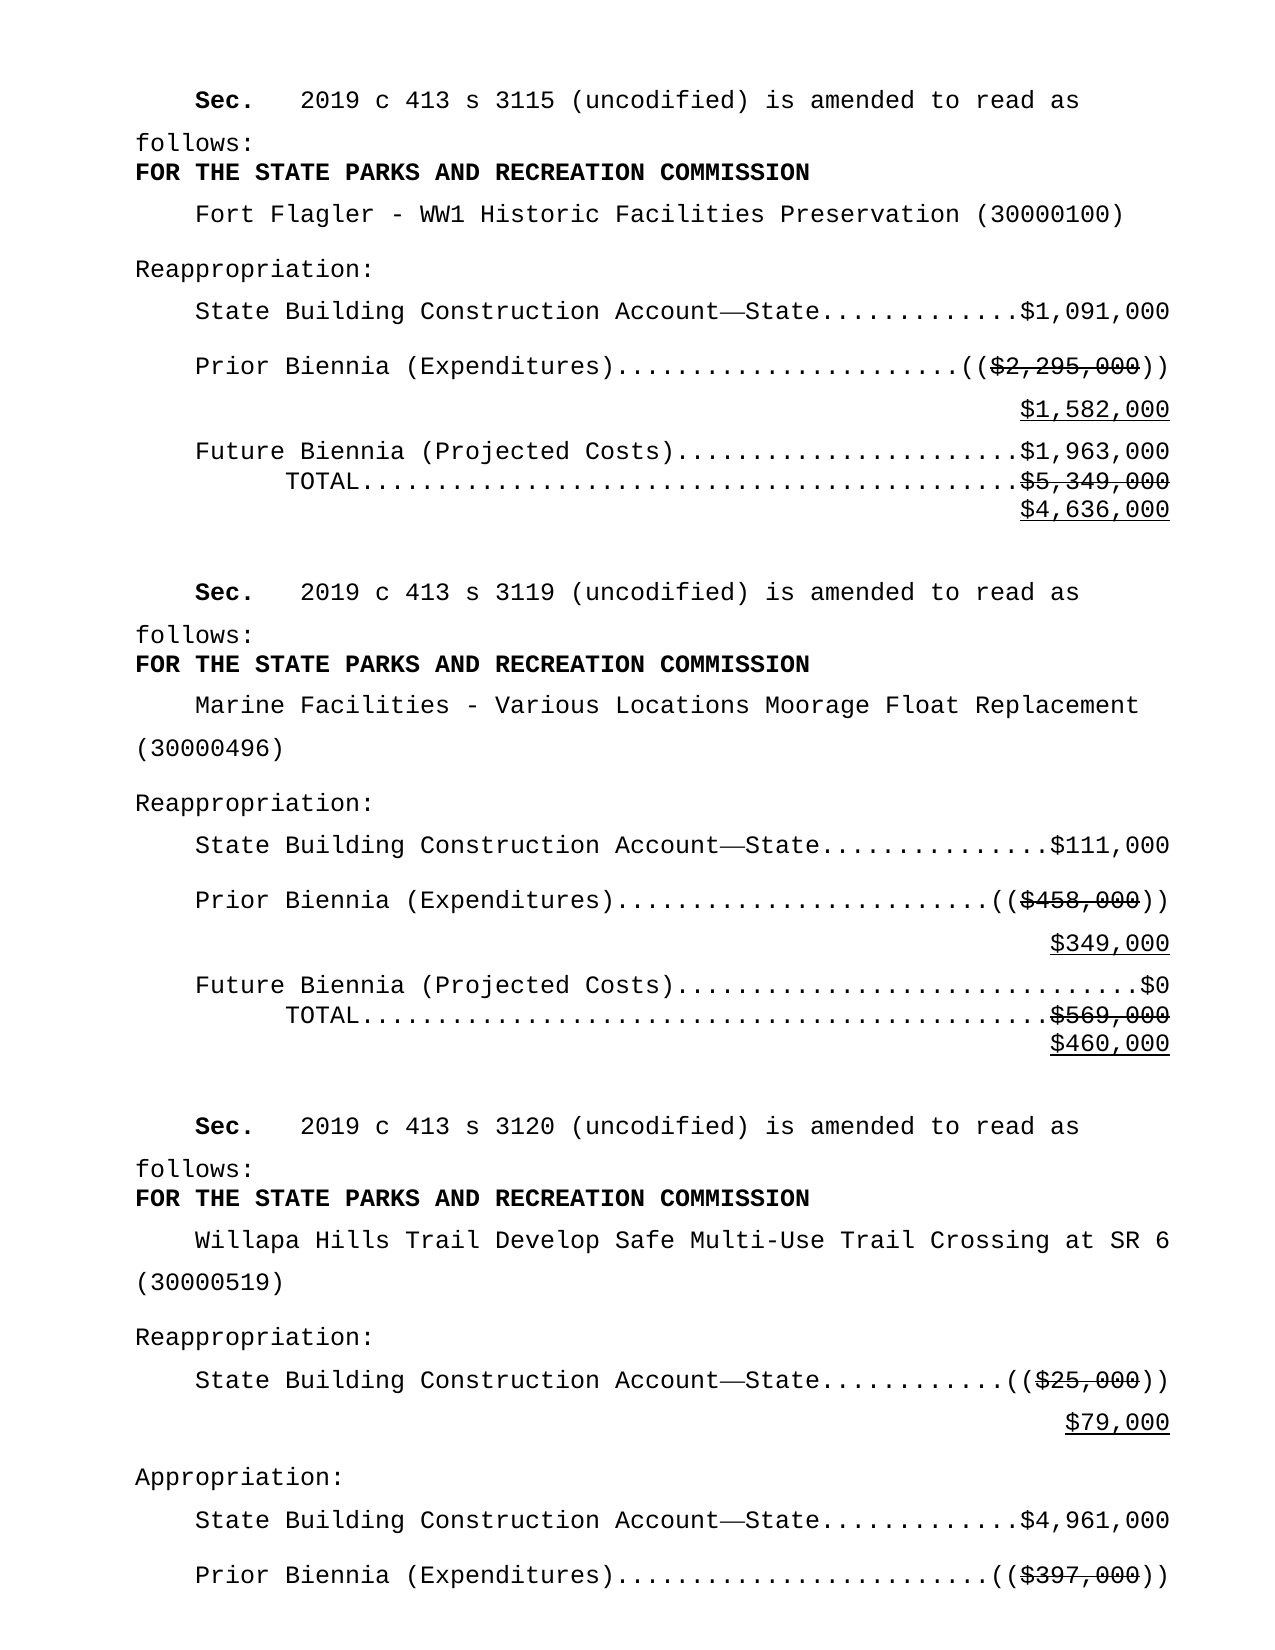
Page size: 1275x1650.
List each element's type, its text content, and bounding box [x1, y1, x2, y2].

text Fort Flagler - WW1 Historic Facilities Preservation (30000100) [135, 188, 1170, 231]
text Willapa Hills Trail Develop Safe Multi-Use Trail Crossing at SR 6 (30000519) [135, 1214, 1170, 1299]
text State Building Construction Account—State $4,961,000 [135, 1494, 1170, 1537]
text Prior Biennia (Expenditures) (($2,295,000)) [135, 341, 1170, 383]
text Future Biennia (Projected Costs) $1,963,000 [135, 426, 1170, 468]
text Future Biennia (Projected Costs) $0 [135, 960, 1170, 1002]
text FOR THE STATE PARKS AND RECREATION COMMISSION [135, 1186, 1170, 1214]
text Marine Facilities - Various Locations Moorage Float Replacement (30000496) [135, 680, 1170, 765]
text $1,582,000 [135, 383, 1170, 426]
text State Building Construction Account—State $111,000 [135, 820, 1170, 862]
text Reappropriation: [135, 243, 1170, 286]
text TOTAL $569,000 [135, 1002, 1170, 1031]
text State Building Construction Account—State (($25,000)) [135, 1354, 1170, 1397]
text Reappropriation: [135, 777, 1170, 820]
text $460,000 [135, 1031, 1170, 1059]
text Sec. 2019 c 413 s 3120 (uncodified) is amended to read as follows: [135, 1101, 1170, 1186]
text Sec. 2019 c 413 s 3115 (uncodified) is amended to read as follows: [135, 75, 1170, 160]
text $349,000 [135, 917, 1170, 960]
text FOR THE STATE PARKS AND RECREATION COMMISSION [135, 160, 1170, 188]
text $4,636,000 [135, 497, 1170, 525]
text TOTAL $5,349,000 [135, 468, 1170, 497]
text Prior Biennia (Expenditures) (($458,000)) [135, 875, 1170, 917]
text Appropriation: [135, 1452, 1170, 1494]
text Sec. 2019 c 413 s 3119 (uncodified) is amended to read as follows: [135, 567, 1170, 652]
text Reappropriation: [135, 1312, 1170, 1354]
text Prior Biennia (Expenditures) (($397,000)) [135, 1549, 1170, 1592]
text State Building Construction Account—State $1,091,000 [135, 286, 1170, 328]
text $79,000 [135, 1397, 1170, 1439]
text FOR THE STATE PARKS AND RECREATION COMMISSION [135, 652, 1170, 680]
